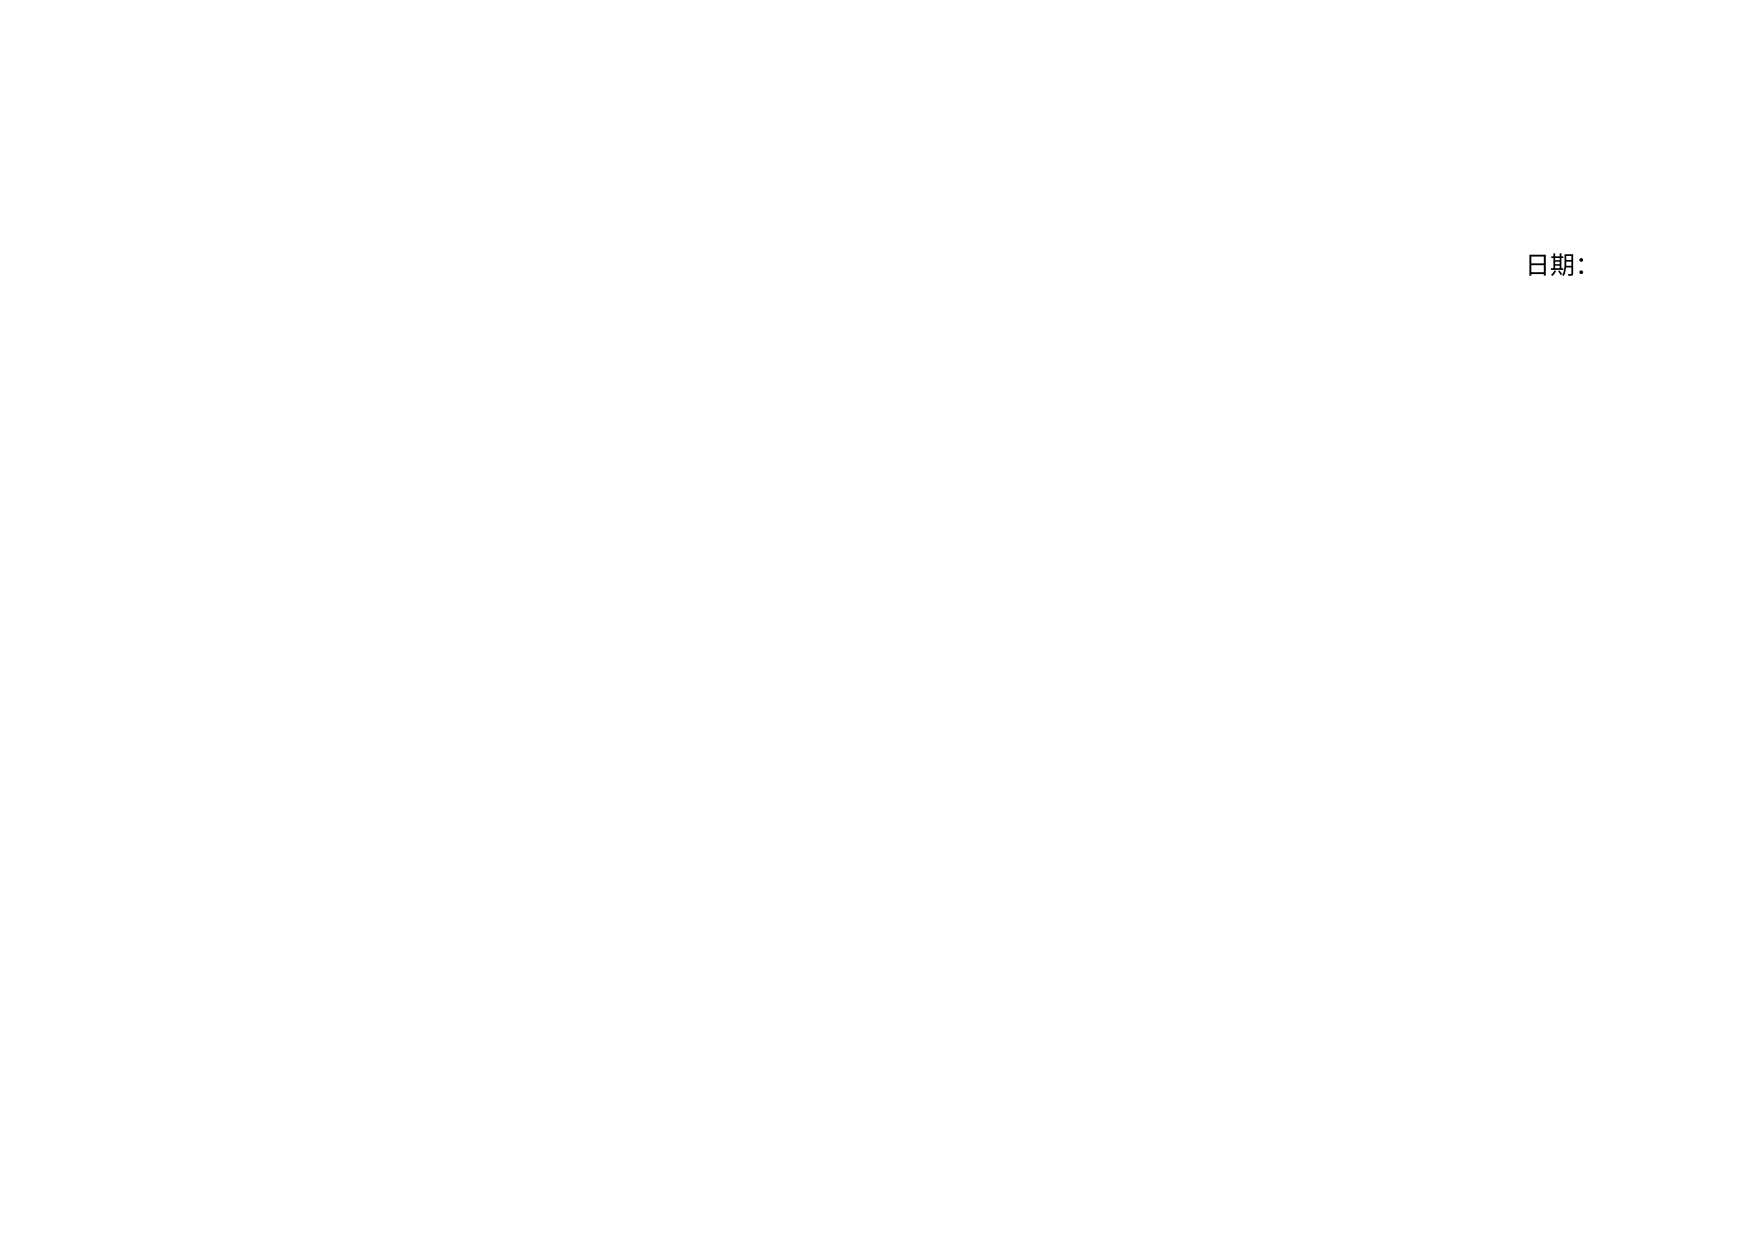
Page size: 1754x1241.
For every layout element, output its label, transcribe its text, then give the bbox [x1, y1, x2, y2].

text 日期： [165, 241, 1600, 286]
